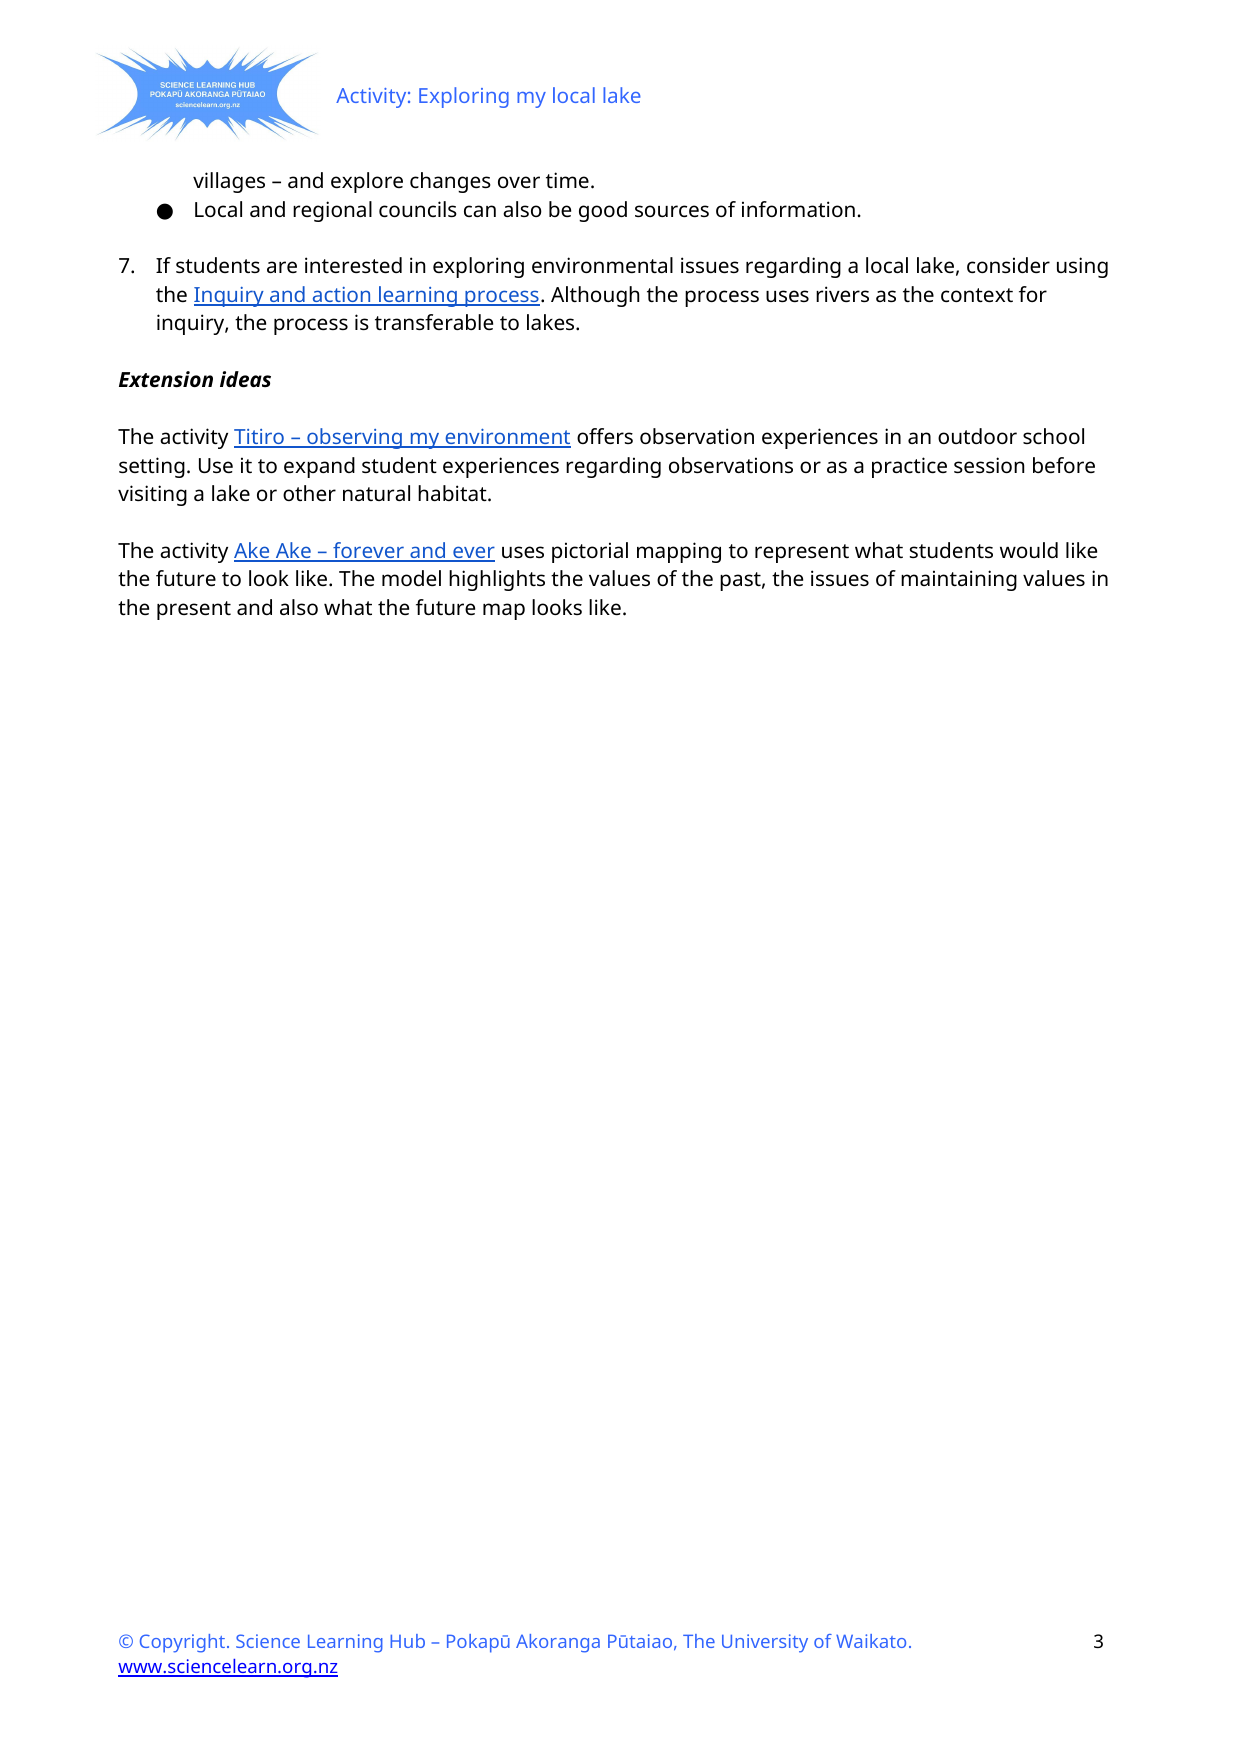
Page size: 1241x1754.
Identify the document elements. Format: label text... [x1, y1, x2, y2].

text Extension ideas [118, 365, 1122, 394]
text The activity Ake Ake – forever and ever uses pictorial mapping to represent what students would like the future to look like. The model highlights the values of the past, the issues of maintaining values in the present and also what the future map looks like. [118, 536, 1122, 621]
list Draw on community mātauranga/knowledge of the area – from local marae or retirement villages – and explore changes over time. [156, 166, 1122, 195]
list If students are interested in exploring environmental issues regarding a local lake, consider using the Inquiry and action learning process. Although the process uses rivers as the context for inquiry, the process is transferable to lakes. [118, 252, 1122, 337]
text The activity Titiro – observing my environment offers observation experiences in an outdoor school setting. Use it to expand student experiences regarding observations or as a practice session before visiting a lake or other natural habitat. [118, 422, 1122, 508]
picture [94, 45, 321, 142]
list Local and regional councils can also be good sources of information. [156, 195, 1122, 223]
